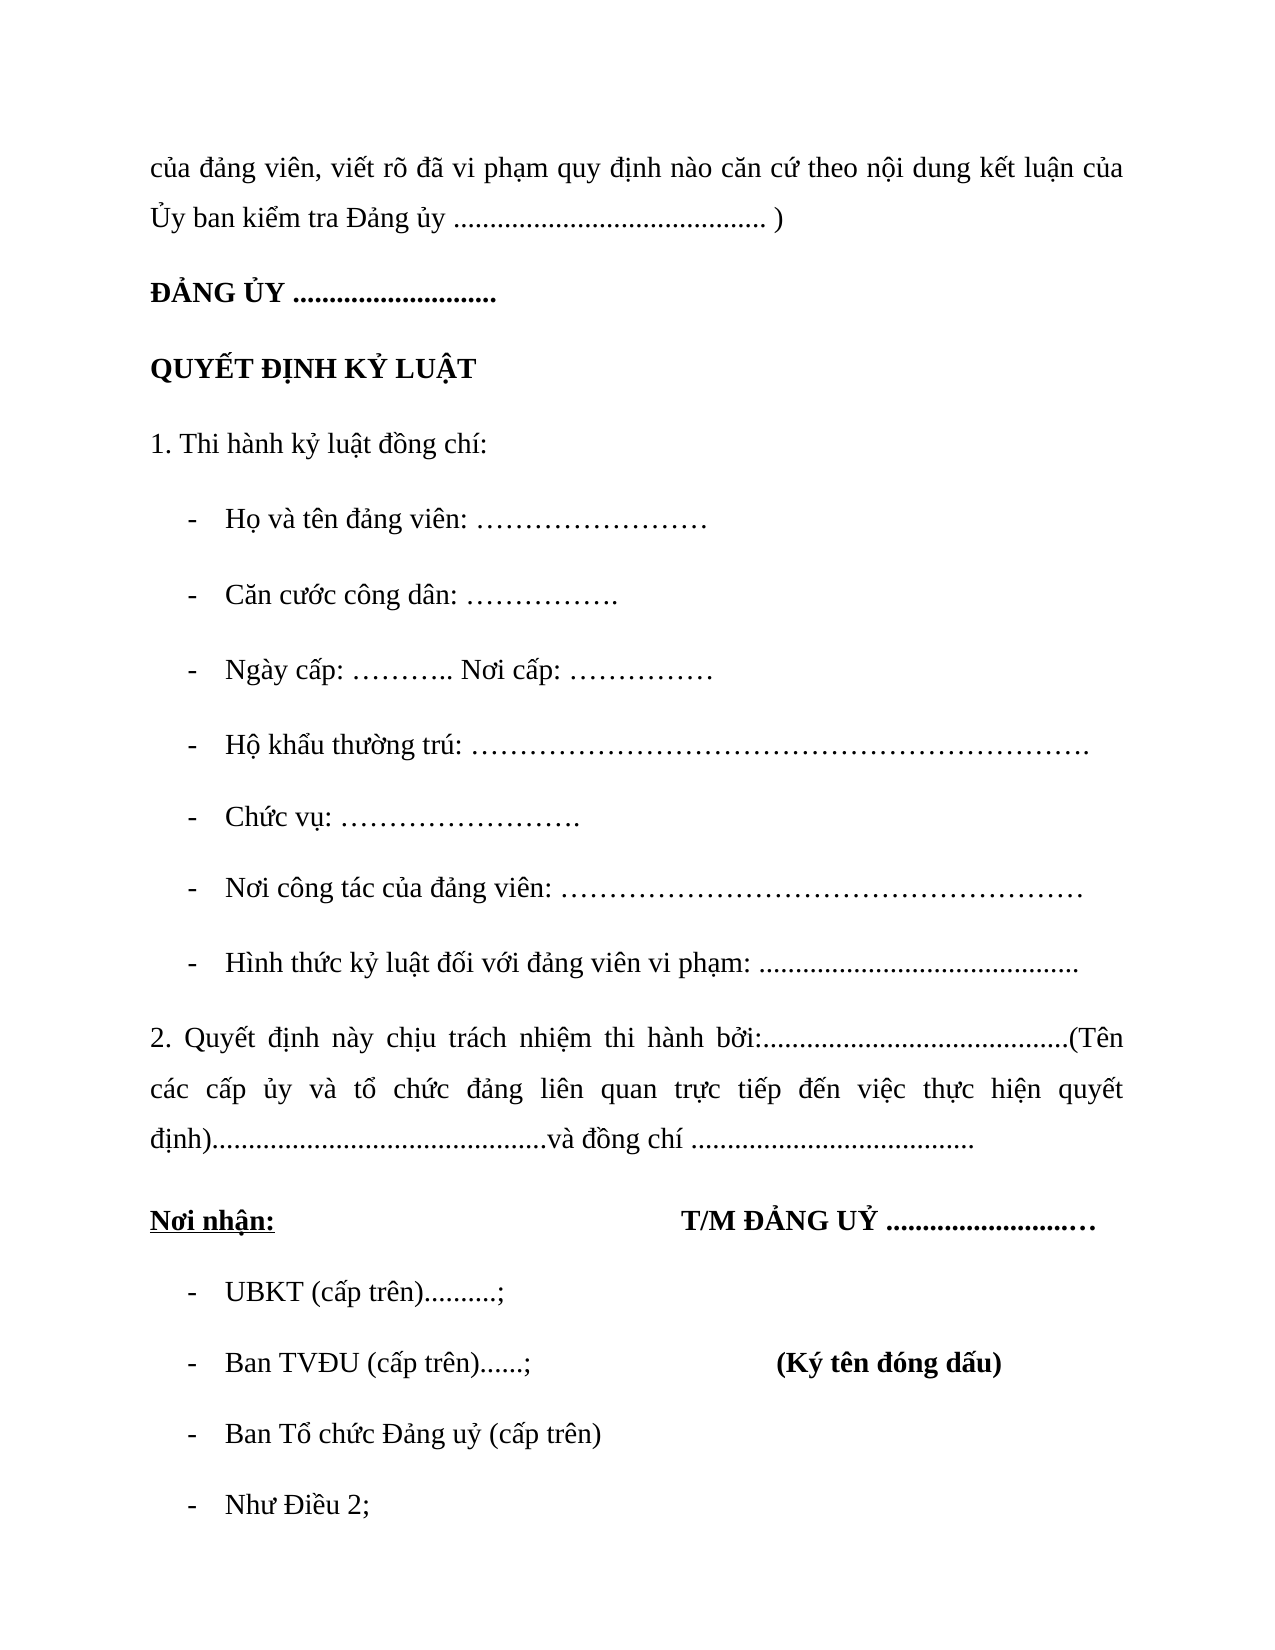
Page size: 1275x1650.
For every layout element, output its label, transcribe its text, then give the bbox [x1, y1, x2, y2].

text 2. Quyết định này chịu trách nhiệm thi hành bởi:..........................................(Tên các cấp ủy và tổ chức đảng liên quan trực tiếp đến việc thực hiện quyết định)..............................................và đồng chí ....................................... [150, 1020, 1125, 1154]
list Hình thức kỷ luật đối với đảng viên vi phạm: ............................................ [187, 945, 1125, 979]
list Ngày cấp: ……….. Nơi cấp: …………… [187, 652, 1125, 686]
text 1. Thi hành kỷ luật đồng chí: [150, 426, 1125, 460]
list Họ và tên đảng viên: …………………… [187, 502, 1125, 535]
list Nơi công tác của đảng viên: ……………………………………………… [187, 870, 1125, 903]
text QUYẾT ĐỊNH KỶ LUẬT [150, 351, 1125, 384]
list Hộ khẩu thường trú: ………………………………………………………. [187, 727, 1125, 761]
text ĐẢNG ỦY ............................ [150, 276, 1125, 309]
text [150, 150, 1125, 234]
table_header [636, 1192, 1142, 1565]
list Căn cước công dân: ……………. [187, 577, 1125, 610]
list Chức vụ: ……………………. [187, 799, 1125, 832]
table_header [139, 1192, 636, 1565]
